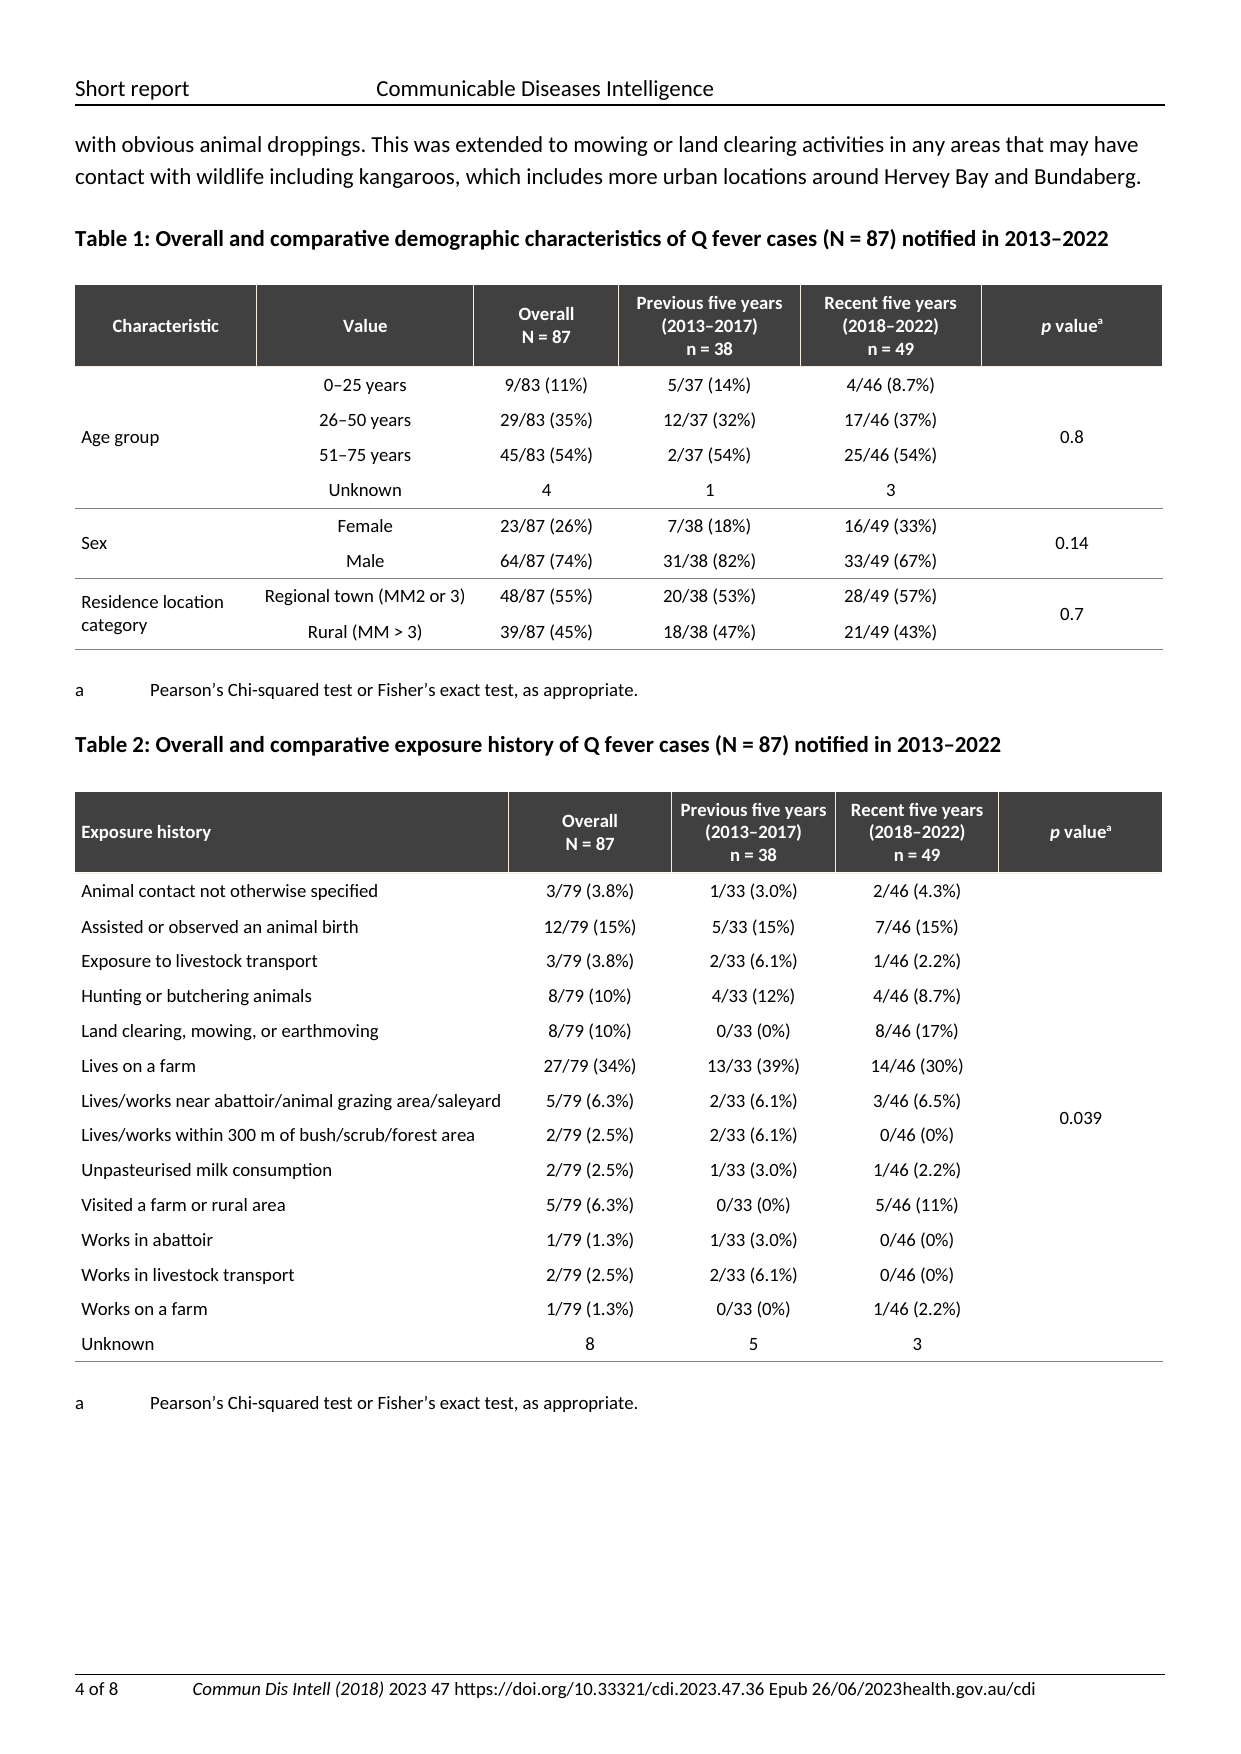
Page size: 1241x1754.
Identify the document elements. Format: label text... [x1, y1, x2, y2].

table_cell Visited a farm or rural area [75, 1187, 508, 1222]
table_cell 25/46 (54%) [800, 437, 981, 472]
table_cell 1/33 (3.0%) [672, 1153, 835, 1187]
table_cell 3/46 (6.5%) [835, 1083, 999, 1118]
table_cell 26–50 years [256, 402, 474, 437]
table_cell 1/79 (1.3%) [508, 1292, 672, 1326]
table_cell 0/33 (0%) [672, 1187, 835, 1222]
table_cell 2/79 (2.5%) [508, 1153, 672, 1187]
table_cell 2/46 (4.3%) [835, 874, 999, 908]
table_cell 2/33 (6.1%) [672, 1257, 835, 1292]
table_cell Unknown [256, 472, 474, 507]
table_cell 3/79 (3.8%) [508, 944, 672, 978]
table_cell 2/33 (6.1%) [672, 1118, 835, 1152]
table_cell 12/79 (15%) [508, 908, 672, 944]
table_cell 3 [835, 1326, 999, 1361]
table_cell Lives/works within 300 m of bush/scrub/forest area [75, 1118, 508, 1152]
table_header p valuea [999, 792, 1162, 872]
table_cell 2/33 (6.1%) [672, 1083, 835, 1118]
table_cell 8/46 (17%) [835, 1013, 999, 1048]
table_cell Exposure to livestock transport [75, 944, 508, 978]
table_cell Regional town (MM2 or 3) [256, 579, 474, 613]
table_cell 1/46 (2.2%) [835, 944, 999, 978]
text Table 2: Overall and comparative exposure history of Q fever cases (N = 87) notified in 2013–2022 [75, 731, 1165, 758]
table_cell 29/83 (35%) [474, 402, 619, 437]
text a Pearson’s Chi-squared test or Fisher’s exact test, as appropriate. [75, 678, 1165, 701]
table_cell 0.039 [999, 874, 1162, 1361]
table_cell Age group [75, 367, 256, 507]
table_cell Male [256, 543, 474, 578]
table_cell 13/33 (39%) [672, 1048, 835, 1083]
table_cell Works in abattoir [75, 1222, 508, 1257]
table_header Previous five years (2013–2017) n = 38 [672, 792, 835, 872]
table_cell Lives on a farm [75, 1048, 508, 1083]
table_cell 7/38 (18%) [619, 509, 800, 543]
table_cell Animal contact not otherwise specified [75, 874, 508, 908]
table_cell Rural (MM > 3) [256, 614, 474, 649]
table_cell 8/79 (10%) [508, 1013, 672, 1048]
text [75, 130, 1165, 190]
table_cell 0/46 (0%) [835, 1118, 999, 1152]
table_cell Assisted or observed an animal birth [75, 908, 508, 944]
table_cell Lives/works near abattoir/animal grazing area/saleyard [75, 1083, 508, 1118]
table_cell 1/33 (3.0%) [672, 874, 835, 908]
table_cell 1/79 (1.3%) [508, 1222, 672, 1257]
table_cell 51–75 years [256, 437, 474, 472]
table_header Overall N = 87 [474, 285, 618, 366]
table_cell 4/46 (8.7%) [835, 979, 999, 1013]
table_cell 1/33 (3.0%) [672, 1222, 835, 1257]
table_cell 5/79 (6.3%) [508, 1083, 672, 1118]
table_cell 5/46 (11%) [835, 1187, 999, 1222]
table_cell Residence location category [75, 579, 256, 649]
table_header Characteristic [75, 285, 256, 366]
table_header Recent five years (2018–2022) n = 49 [836, 792, 998, 872]
table_cell 12/37 (32%) [619, 402, 800, 437]
table_cell 28/49 (57%) [800, 579, 981, 613]
table_cell 5 [672, 1326, 835, 1361]
table_cell 2/79 (2.5%) [508, 1118, 672, 1152]
table_cell 39/87 (45%) [474, 614, 619, 649]
table_cell 0/33 (0%) [672, 1013, 835, 1048]
table_header Value [257, 285, 473, 366]
table_cell 0–25 years [256, 367, 474, 402]
table_cell 4/46 (8.7%) [800, 367, 981, 402]
text a Pearson’s Chi-squared test or Fisher’s exact test, as appropriate. [75, 1391, 1165, 1414]
table_cell 18/38 (47%) [619, 614, 800, 649]
table_cell 31/38 (82%) [619, 543, 800, 578]
table_cell Unknown [75, 1326, 508, 1361]
table_header Exposure history [75, 792, 508, 872]
table_cell 2/37 (54%) [619, 437, 800, 472]
table_cell 0/46 (0%) [835, 1257, 999, 1292]
table_cell 5/33 (15%) [672, 908, 835, 944]
table_cell 27/79 (34%) [508, 1048, 672, 1083]
table_cell 0/33 (0%) [672, 1292, 835, 1326]
table_cell Works in livestock transport [75, 1257, 508, 1292]
table_cell Female [256, 509, 474, 543]
table_cell 33/49 (67%) [800, 543, 981, 578]
table_header Recent five years (2018–2022) n = 49 [801, 285, 981, 366]
table_cell 8/79 (10%) [508, 979, 672, 1013]
table_cell 0.8 [981, 367, 1162, 507]
table_cell 2/33 (6.1%) [672, 944, 835, 978]
table_cell Unpasteurised milk consumption [75, 1153, 508, 1187]
table_header Previous five years (2013–2017) n = 38 [619, 285, 800, 366]
table_cell 3 [800, 472, 981, 507]
table_cell Sex [75, 509, 256, 578]
table_cell 2/79 (2.5%) [508, 1257, 672, 1292]
table_cell 21/49 (43%) [800, 614, 981, 649]
table_cell 5/79 (6.3%) [508, 1187, 672, 1222]
table_cell 7/46 (15%) [835, 908, 999, 944]
table_cell 1 [619, 472, 800, 507]
table_cell Hunting or butchering animals [75, 979, 508, 1013]
table_cell 0.7 [981, 579, 1162, 649]
table_cell Works on a farm [75, 1292, 508, 1326]
table_cell 16/49 (33%) [800, 509, 981, 543]
table_cell 64/87 (74%) [474, 543, 619, 578]
table_header p valuea [982, 285, 1162, 366]
text Table 1: Overall and comparative demographic characteristics of Q fever cases (N = 87) notified in 2013–2022 [75, 224, 1165, 252]
table_cell 45/83 (54%) [474, 437, 619, 472]
table_cell 3/79 (3.8%) [508, 874, 672, 908]
table_cell 20/38 (53%) [619, 579, 800, 613]
table_cell 0.14 [981, 509, 1162, 578]
table_cell 1/46 (2.2%) [835, 1292, 999, 1326]
table_cell 48/87 (55%) [474, 579, 619, 613]
table_cell 8 [508, 1326, 672, 1361]
table_cell 4 [474, 472, 619, 507]
table_cell 1/46 (2.2%) [835, 1153, 999, 1187]
table_cell 5/37 (14%) [619, 367, 800, 402]
table_cell 9/83 (11%) [474, 367, 619, 402]
table_cell 14/46 (30%) [835, 1048, 999, 1083]
table_cell 17/46 (37%) [800, 402, 981, 437]
table_cell 23/87 (26%) [474, 509, 619, 543]
table_cell 0/46 (0%) [835, 1222, 999, 1257]
table_header Overall N = 87 [509, 792, 671, 872]
table_cell Land clearing, mowing, or earthmoving [75, 1013, 508, 1048]
table_cell 4/33 (12%) [672, 979, 835, 1013]
